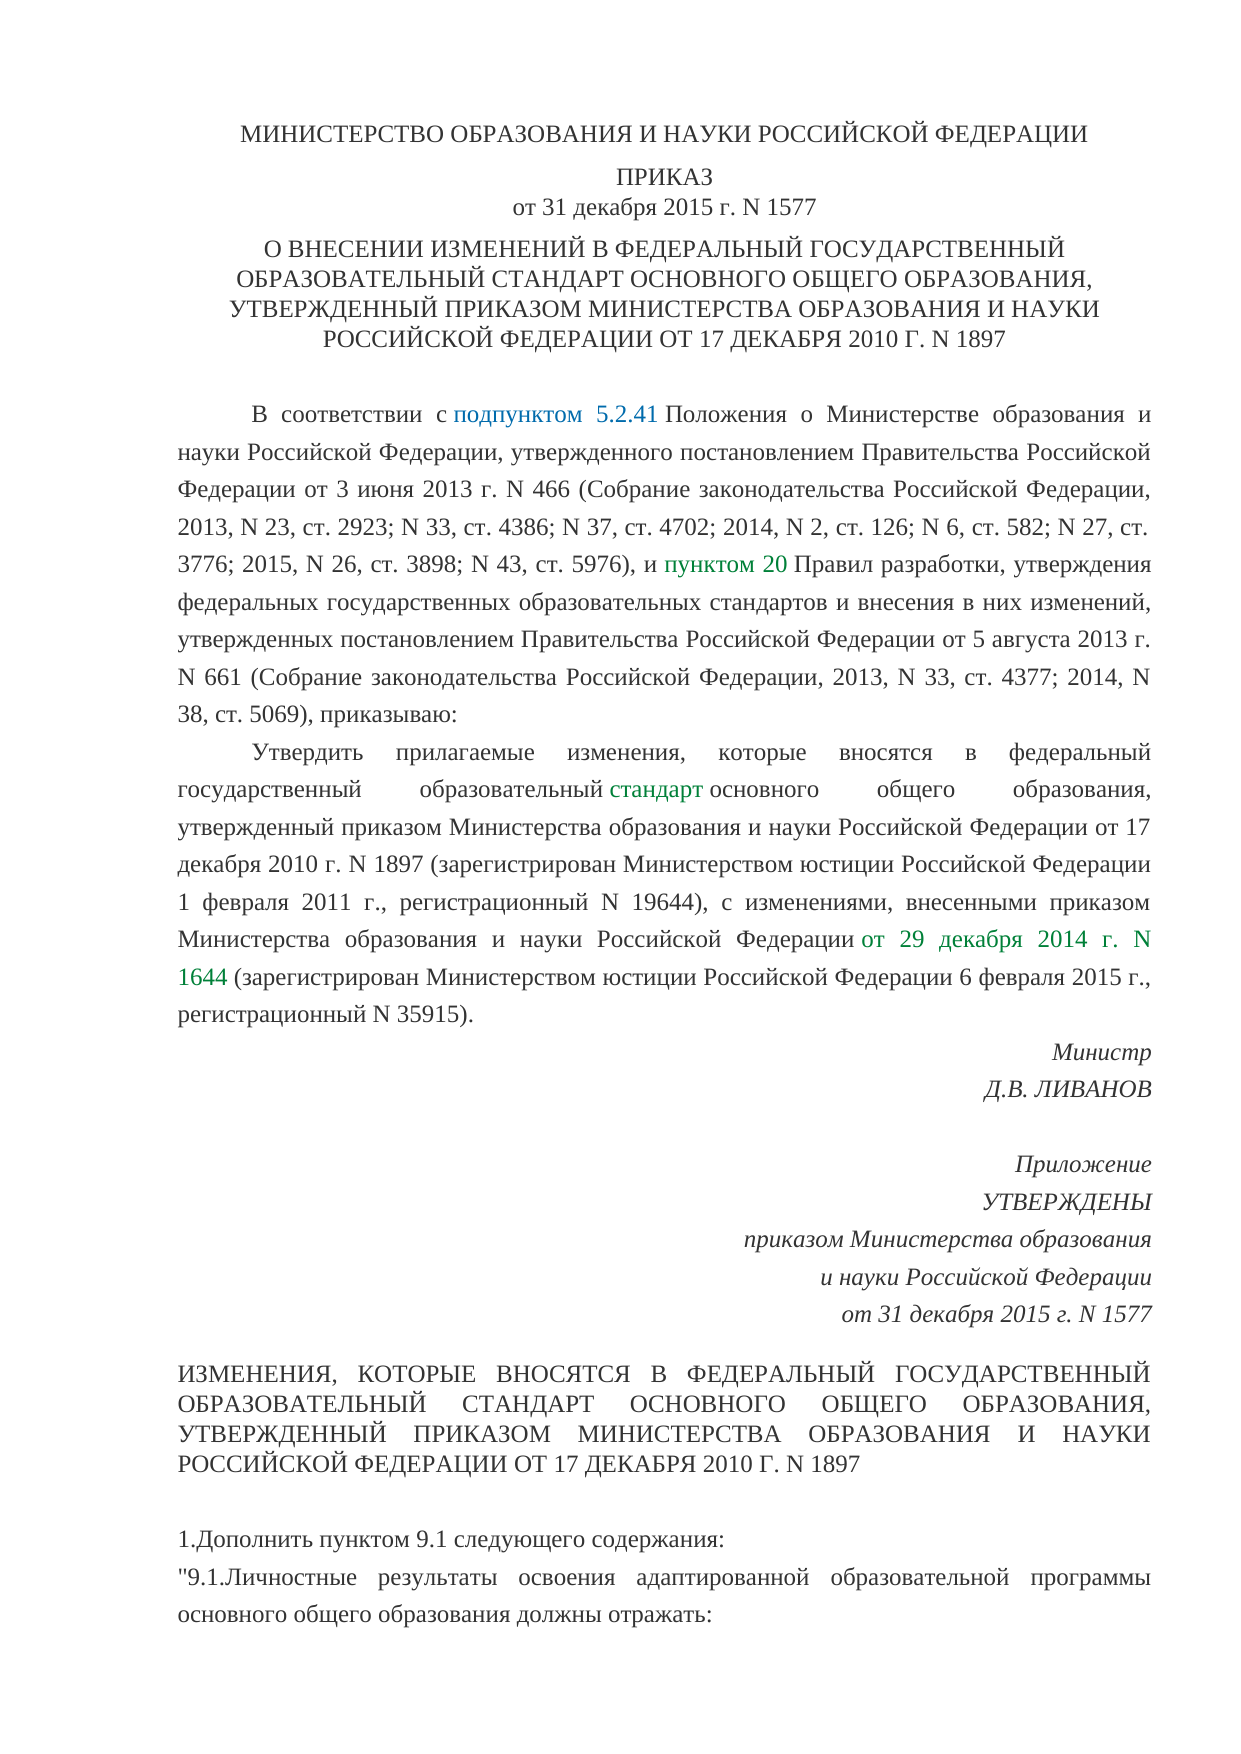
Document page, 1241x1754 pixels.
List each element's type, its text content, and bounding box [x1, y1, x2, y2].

text Приложение [177, 1141, 1152, 1178]
text "9.1.Личностные результаты освоения адаптированной образовательной программы основного общего образования должны отражать: [177, 1553, 1152, 1628]
text ПРИКАЗ от 31 декабря 2015 г. N 1577 [177, 161, 1152, 221]
text В соответствии с подпунктом 5.2.41 Положения о Министерстве образования и науки Российской Федерации, утвержденного постановлением Правительства Российской Федерации от 3 июня 2013 г. N 466 (Собрание законодательства Российской Федерации, 2013, N 23, ст. 2923; N 33, ст. 4386; N 37, ст. 4702; 2014, N 2, ст. 126; N 6, ст. 582; N 27, ст. 3776; 2015, N 26, ст. 3898; N 43, ст. 5976), и пунктом 20 Правил разработки, утверждения федеральных государственных образовательных стандартов и внесения в них изменений, утвержденных постановлением Правительства Российской Федерации от 5 августа 2013 г. N 661 (Собрание законодательства Российской Федерации, 2013, N 33, ст. 4377; 2014, N 38, ст. 5069), приказываю: [177, 391, 1152, 728]
text Министр Д.В. ЛИВАНОВ [177, 1028, 1152, 1103]
text УТВЕРЖДЕНЫ приказом Министерства образования и науки Российской Федерации от 31 декабря 2015 г. N 1577 [177, 1178, 1152, 1328]
text МИНИСТЕРСТВО ОБРАЗОВАНИЯ И НАУКИ РОССИЙСКОЙ ФЕДЕРАЦИИ [177, 118, 1152, 148]
text О ВНЕСЕНИИ ИЗМЕНЕНИЙ В ФЕДЕРАЛЬНЫЙ ГОСУДАРСТВЕННЫЙ ОБРАЗОВАТЕЛЬНЫЙ СТАНДАРТ ОСНОВНОГО ОБЩЕГО ОБРАЗОВАНИЯ, УТВЕРЖДЕННЫЙ ПРИКАЗОМ МИНИСТЕРСТВА ОБРАЗОВАНИЯ И НАУКИ РОССИЙСКОЙ ФЕДЕРАЦИИ ОТ 17 ДЕКАБРЯ 2010 Г. N 1897 [177, 233, 1152, 353]
text 1.Дополнить пунктом 9.1 следующего содержания: [177, 1516, 1152, 1553]
text ИЗМЕНЕНИЯ, КОТОРЫЕ ВНОСЯТСЯ В ФЕДЕРАЛЬНЫЙ ГОСУДАРСТВЕННЫЙ ОБРАЗОВАТЕЛЬНЫЙ СТАНДАРТ ОСНОВНОГО ОБЩЕГО ОБРАЗОВАНИЯ, УТВЕРЖДЕННЫЙ ПРИКАЗОМ МИНИСТЕРСТВА ОБРАЗОВАНИЯ И НАУКИ РОССИЙСКОЙ ФЕДЕРАЦИИ ОТ 17 ДЕКАБРЯ 2010 Г. N 1897 [177, 1358, 1152, 1478]
text Утвердить прилагаемые изменения, которые вносятся в федеральный государственный образовательный стандарт основного общего образования, утвержденный приказом Министерства образования и науки Российской Федерации от 17 декабря 2010 г. N 1897 (зарегистрирован Министерством юстиции Российской Федерации 1 февраля 2011 г., регистрационный N 19644), с изменениями, внесенными приказом Министерства образования и науки Российской Федерации от 29 декабря 2014 г. N 1644 (зарегистрирован Министерством юстиции Российской Федерации 6 февраля 2015 г., регистрационный N 35915). [177, 728, 1152, 1028]
